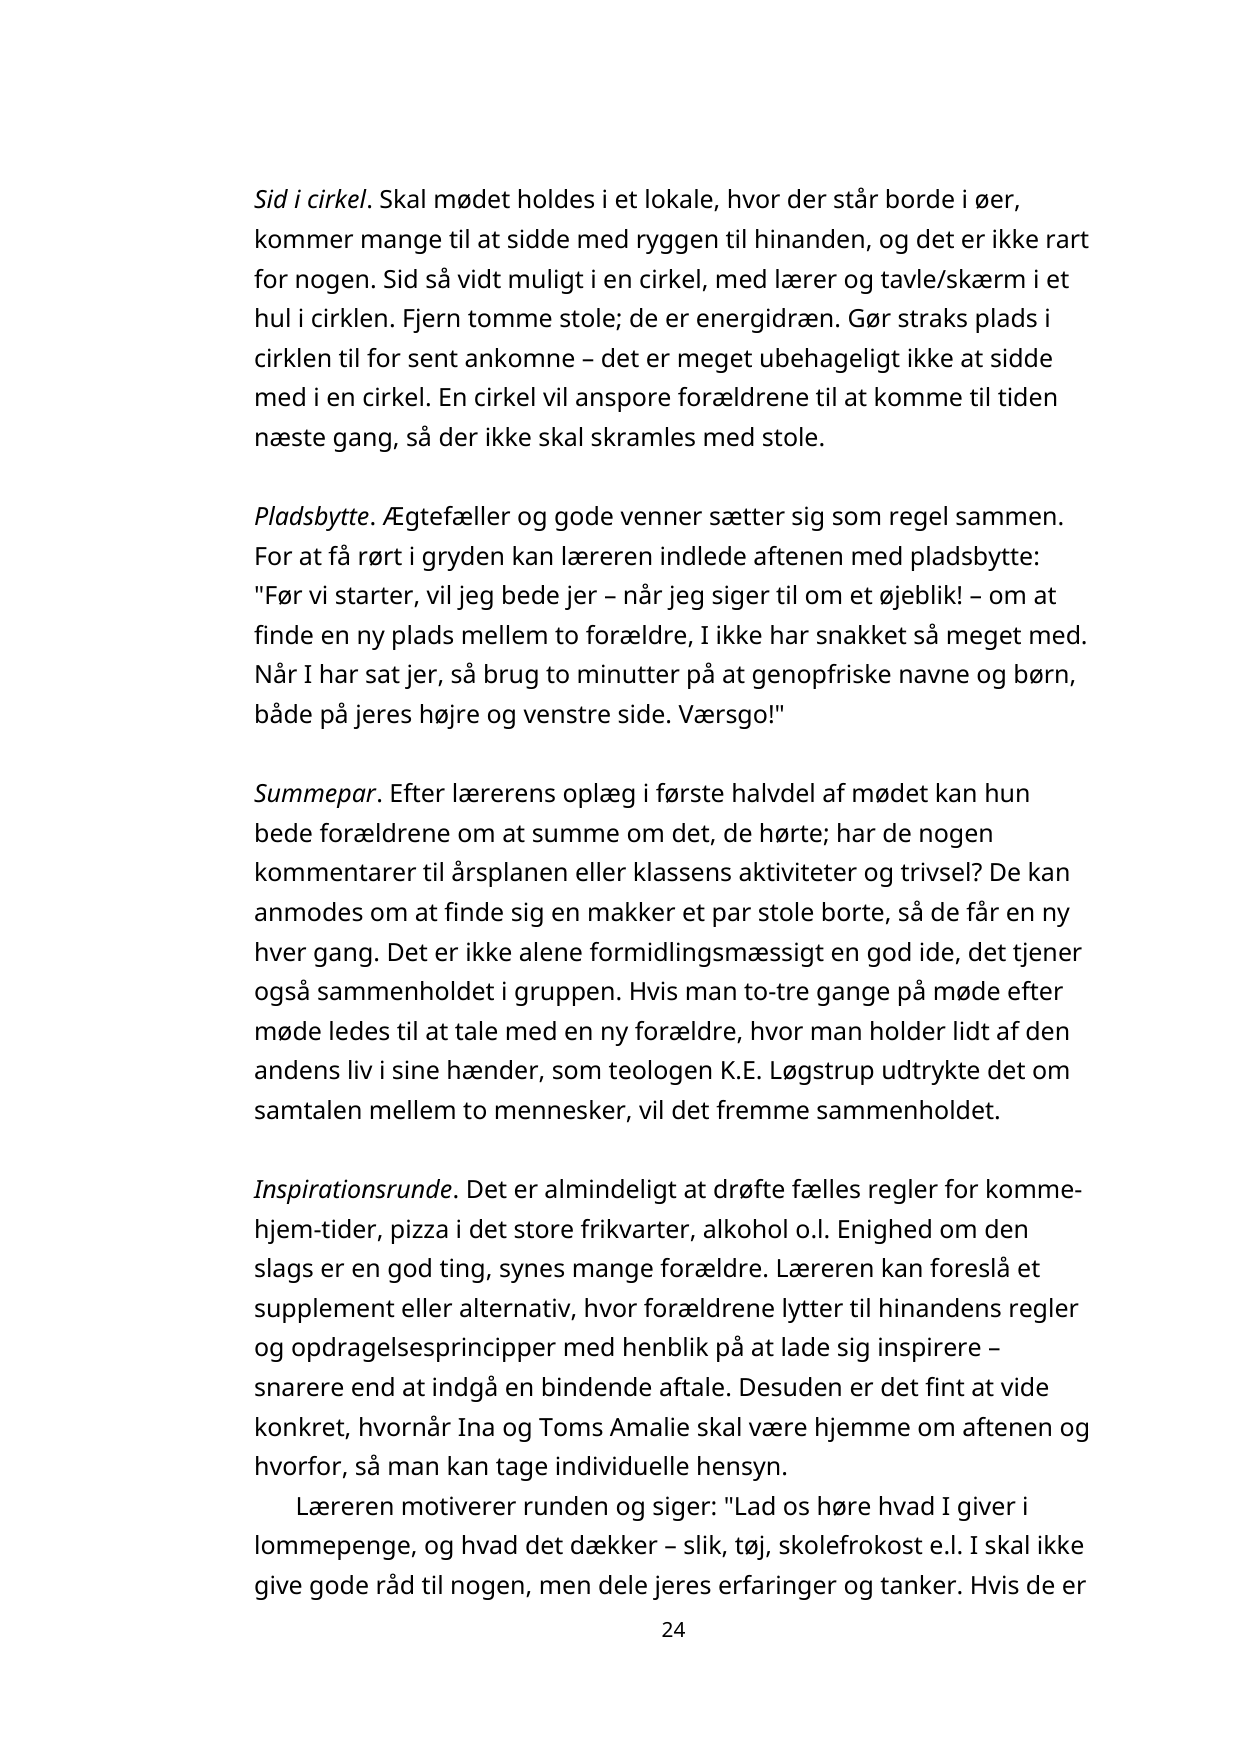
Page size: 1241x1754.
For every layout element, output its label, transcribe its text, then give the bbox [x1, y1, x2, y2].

text Sid i cirkel. Skal mødet holdes i et lokale, hvor der står borde i øer, kommer mange til at sidde med ryggen til hinanden, og det er ikke rart for nogen. Sid så vidt muligt i en cirkel, med lærer og tavle/skærm i et hul i cirklen. Fjern tomme stole; de er energidræn. Gør straks plads i cirklen til for sent ankomne – det er meget ubehageligt ikke at sidde med i en cirkel. En cirkel vil anspore forældrene til at komme til tiden næste gang, så der ikke skal skramles med stole. [254, 177, 1092, 454]
text Summepar. Efter lærerens oplæg i første halvdel af mødet kan hun bede forældrene om at summe om det, de hørte; har de nogen kommentarer til årsplanen eller klassens aktiviteter og trivsel? De kan anmodes om at finde sig en makker et par stole borte, så de får en ny hver gang. Det er ikke alene formidlingsmæssigt en god ide, det tjener også sammenholdet i gruppen. Hvis man to-tre gange på møde efter møde ledes til at tale med en ny forældre, hvor man holder lidt af den andens liv i sine hænder, som teologen K.E. Løgstrup udtrykte det om samtalen mellem to mennesker, vil det fremme sammenholdet. [254, 771, 1092, 1127]
text Inspirationsrunde. Det er almindeligt at drøfte fælles regler for komme-hjem-tider, pizza i det store frikvarter, alkohol o.l. Enighed om den slags er en god ting, synes mange forældre. Læreren kan foreslå et supplement eller alternativ, hvor forældrene lytter til hinandens regler og opdragelsesprincipper med henblik på at lade sig inspirere – snarere end at indgå en bindende aftale. Desuden er det fint at vide konkret, hvornår Ina og Toms Amalie skal være hjemme om aftenen og hvorfor, så man kan tage individuelle hensyn. [254, 1167, 1092, 1483]
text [254, 1483, 1092, 1602]
text Pladsbytte. Ægtefæller og gode venner sætter sig som regel sammen. For at få rørt i gryden kan læreren indlede aftenen med pladsbytte: "Før vi starter, vil jeg bede jer – når jeg siger til om et øjeblik! – om at finde en ny plads mellem to forældre, I ikke har snakket så meget med. Når I har sat jer, så brug to minutter på at genopfriske navne og børn, både på jeres højre og venstre side. Værsgo!" [254, 494, 1092, 731]
